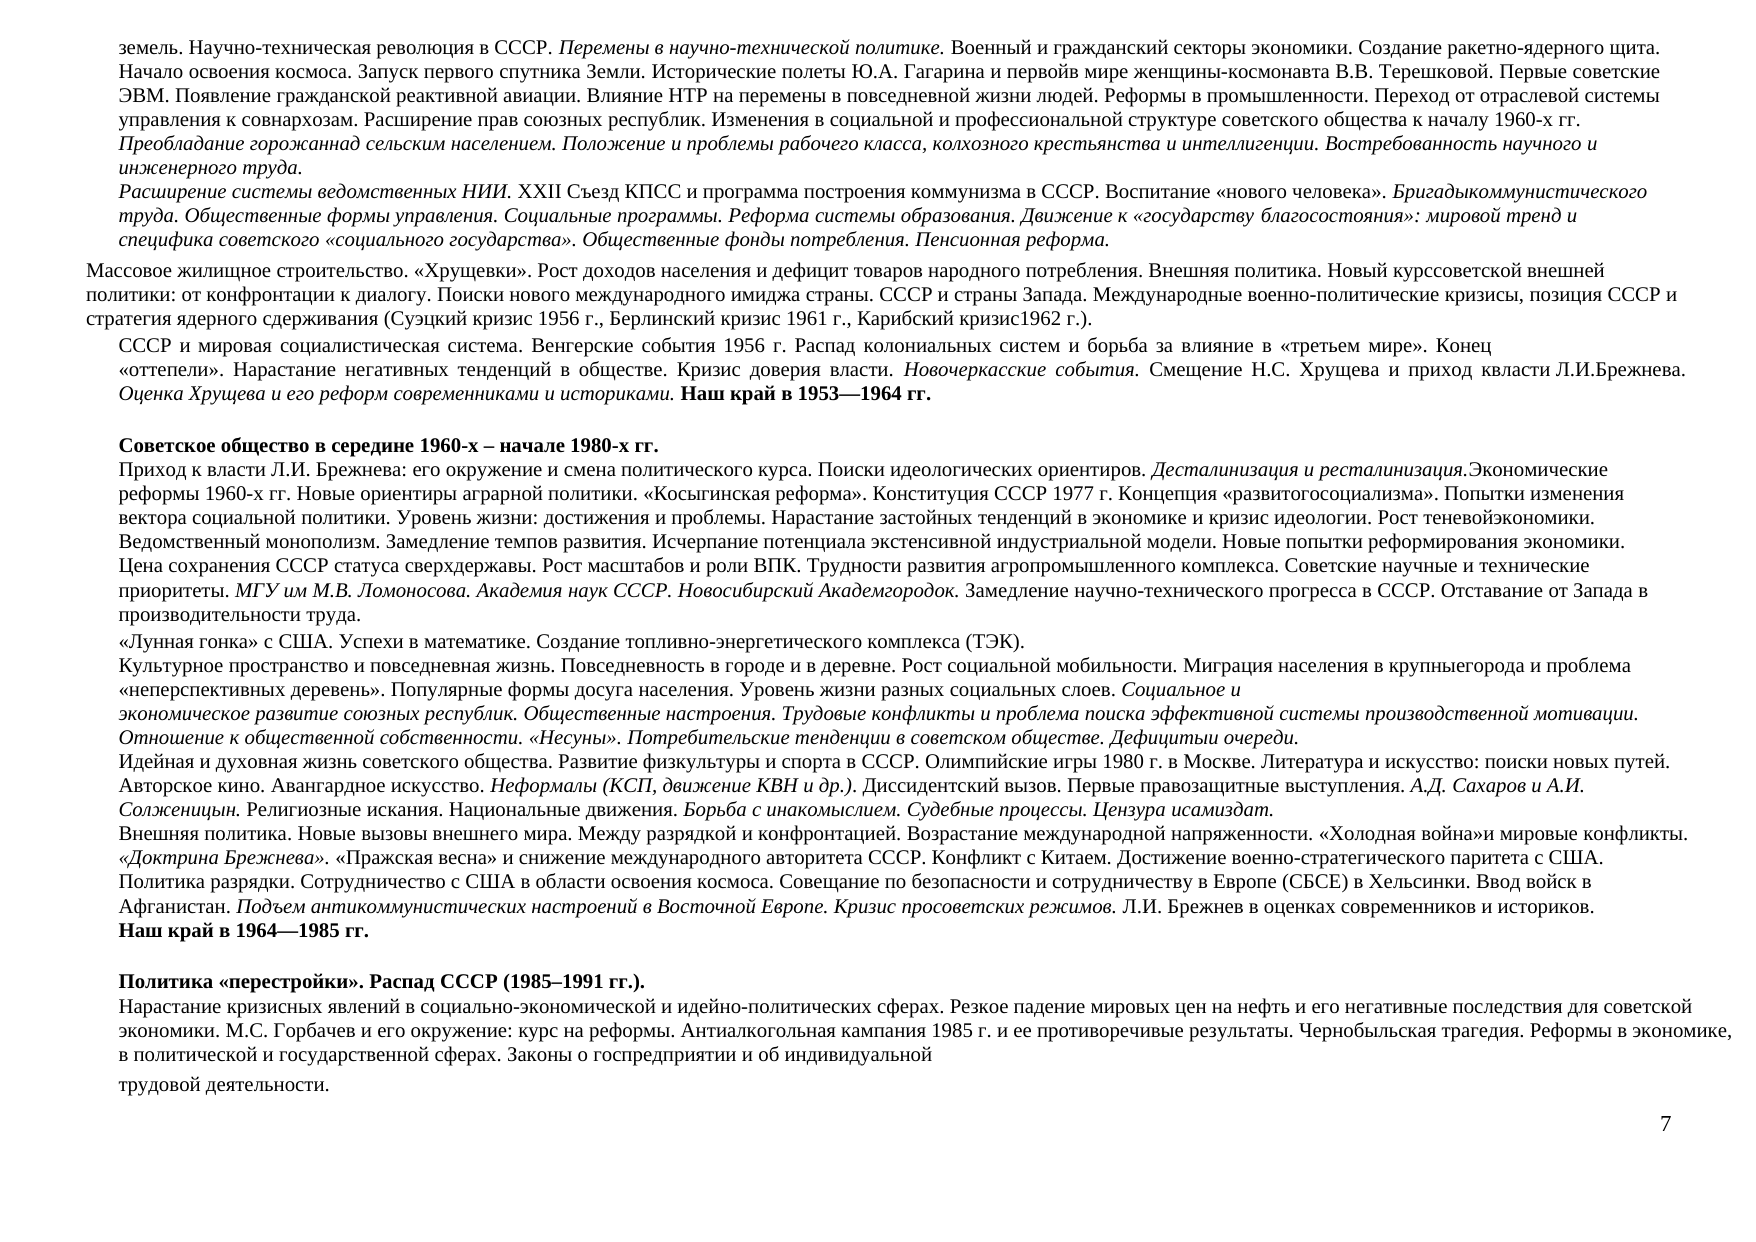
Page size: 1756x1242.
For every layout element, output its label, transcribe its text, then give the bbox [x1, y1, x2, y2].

text «Лунная гонка» с США. Успехи в математике. Создание топливно-энергетического комплекса (ТЭК). [118, 629, 1755, 653]
text Оценка Хрущева и его реформ современниками и историками. Наш край в 1953―1964 гг. [118, 381, 1755, 405]
text земель. Научно-техническая революция в СССР. Перемены в научно-технической политике. Военный и гражданский секторы экономики. Создание ракетно-ядерного щита. Начало освоения космоса. Запуск первого спутника Земли. Исторические полеты Ю.А. Гагарина и первойв мире женщины-космонавта В.В. Терешковой. Первые советские ЭВМ. Появление гражданской реактивной авиации. Влияние НТР на перемены в повседневной жизни людей. Реформы в промышленности. Переход от отраслевой системы управления к совнархозам. Расширение прав союзных республик. Изменения в социальной и профессиональной структуре советского общества к началу 1960-х гг. [118, 35, 1661, 131]
subtitle Советское общество в середине 1960-х – начале 1980-х гг. [118, 433, 1755, 457]
text «неперспективных деревень». Популярные формы досуга населения. Уровень жизни разных социальных слоев. Социальное и [118, 677, 1755, 701]
text Преобладание горожаннад сельским населением. Положение и проблемы рабочего класса, колхозного крестьянства и интеллигенции. Востребованность научного и инженерного труда. [118, 131, 1672, 179]
text Ведомственный монополизм. Замедление темпов развития. Исчерпание потенциала экстенсивной индустриальной модели. Новые попытки реформирования экономики. Цена сохранения СССР статуса сверхдержавы. Рост масштабов и роли ВПК. Трудности развития агропромышленного комплекса. Советские научные и технические приоритеты. МГУ им М.В. Ломоносова. Академия наук СССР. Новосибирский Академгородок. Замедление научно-технического прогресса в СССР. Отставание от Запада в производительности труда. [118, 529, 1653, 626]
text Идейная и духовная жизнь советского общества. Развитие физкультуры и спорта в СССР. Олимпийские игры 1980 г. в Москве. Литература и искусство: поиски новых путей. Авторское кино. Авангардное искусство. Неформалы (КСП, движение КВН и др.). Диссидентский вызов. Первые правозащитные выступления. А.Д. Сахаров и А.И. [118, 749, 1673, 797]
text специфика советского «социального государства». Общественные фонды потребления. Пенсионная реформа. [118, 227, 1755, 251]
text трудовой деятельности. [118, 1072, 1632, 1096]
text «Доктрина Брежнева». «Пражская весна» и снижение международного авторитета СССР. Конфликт с Китаем. Достижение военно-стратегического паритета с США. Политика разрядки. Сотрудничество с США в области освоения космоса. Совещание по безопасности и сотрудничеству в Европе (СБСЕ) в Хельсинки. Ввод войск в Афганистан. Подъем антикоммунистических настроений в Восточной Европе. Кризис просоветских режимов. Л.И. Брежнев в оценках современников и историков. Наш край в 1964―1985 гг. [118, 845, 1607, 942]
text Массовое жилищное строительство. «Хрущевки». Рост доходов населения и дефицит товаров народного потребления. Внешняя политика. Новый курссоветской внешней политики: от конфронтации к диалогу. Поиски нового международного имиджа страны. СССР и страны Запада. Международные военно-политические кризисы, позиция СССР и стратегия ядерного сдерживания (Суэцкий кризис 1956 г., Берлинский кризис 1961 г., Карибский кризис1962 г.). [86, 258, 1682, 330]
text «оттепели». Нарастание негативных тенденций в обществе. Кризис доверия власти. Новочеркасские события. Смещение Н.С. Хрущева и приход квласти Л.И.Брежнева. [118, 357, 1755, 381]
text Культурное пространство и повседневная жизнь. Повседневность в городе и в деревне. Рост социальной мобильности. Миграция населения в крупныегорода и проблема [118, 653, 1755, 677]
text Внешняя политика. Новые вызовы внешнего мира. Между разрядкой и конфронтацией. Возрастание международной напряженности. «Холодная война»и мировые конфликты. [118, 821, 1755, 845]
subtitle Политика «перестройки». Распад СССР (1985–1991 гг.). [118, 969, 1755, 993]
text СССР и мировая социалистическая система. Венгерские события 1956 г. Распад колониальных систем и борьба за влияние в «третьем мире». Конец [118, 333, 1755, 357]
text Приход к власти Л.И. Брежнева: его окружение и смена политического курса. Поиски идеологических ориентиров. Десталинизация и ресталинизация.Экономические реформы 1960-х гг. Новые ориентиры аграрной политики. «Косыгинская реформа». Конституция СССР 1977 г. Концепция «развитогосоциализма». Попытки изменения вектора социальной политики. Уровень жизни: достижения и проблемы. Нарастание застойных тенденций в экономике и кризис идеологии. Рост теневойэкономики. [118, 457, 1627, 529]
text экономическое развитие союзных республик. Общественные настроения. Трудовые конфликты и проблема поиска эффективной системы производственной мотивации. Отношение к общественной собственности. «Несуны». Потребительские тенденции в советском обществе. Дефицитыи очереди. [118, 701, 1642, 749]
text Нарастание кризисных явлений в социально-экономической и идейно-политических сферах. Резкое падение мировых цен на нефть и его негативные последствия для советской экономики. М.С. Горбачев и его окружение: курс на реформы. Антиалкогольная кампания 1985 г. и ее противоречивые результаты. Чернобыльская трагедия. Реформы в экономике, в политической и государственной сферах. Законы о госпредприятии и об индивидуальной [118, 993, 1735, 1066]
text Солженицын. Религиозные искания. Национальные движения. Борьба с инакомыслием. Судебные процессы. Цензура исамиздат. [118, 797, 1755, 821]
text Расширение системы ведомственных НИИ. ХХII Съезд КПСС и программа построения коммунизма в СССР. Воспитание «нового человека». Бригадыкоммунистического труда. Общественные формы управления. Социальные программы. Реформа системы образования. Движение к «государству благосостояния»: мировой тренд и [118, 179, 1649, 227]
